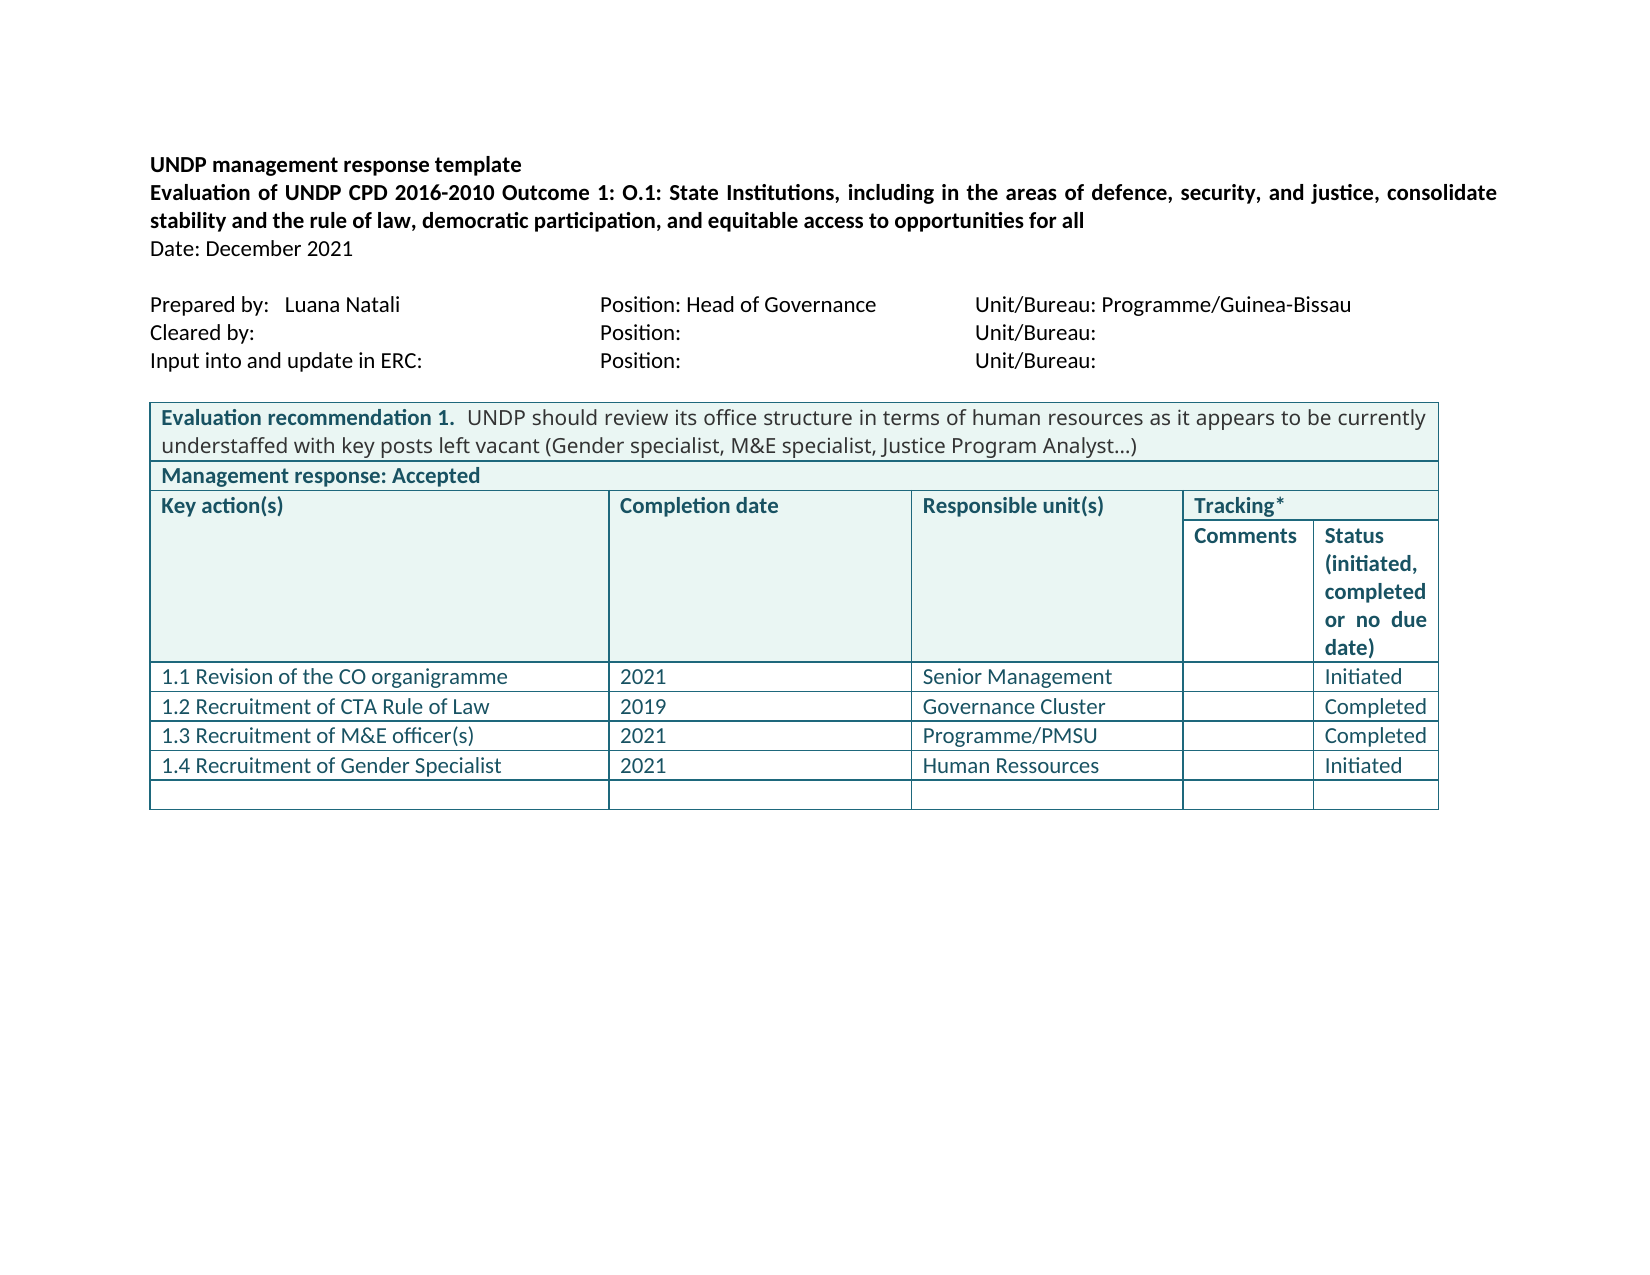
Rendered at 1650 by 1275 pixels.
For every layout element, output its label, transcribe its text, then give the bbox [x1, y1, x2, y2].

table_cell [1184, 781, 1313, 809]
table_cell Key action(s) [151, 491, 608, 661]
table_cell Responsible unit(s) [912, 491, 1182, 661]
text Evaluation of UNDP CPD 2016-2010 Outcome 1: O.1: State Institutions, including in the areas of defence, security, and justice, consolidate stability and the rule of law, democratic participation, and equitable access to opportunities for all [150, 178, 1500, 234]
table_cell Programme/PMSU [912, 722, 1182, 750]
table_cell Tracking* [1184, 491, 1438, 519]
table_cell Initiated [1314, 751, 1438, 779]
table_cell [1314, 781, 1438, 809]
table_cell [610, 781, 911, 809]
text Date: December 2021 [150, 234, 1500, 262]
table_cell 2021 [610, 751, 911, 779]
table_cell 1.2 Recruitment of CTA Rule of Law [151, 692, 608, 720]
table_cell Completion date [610, 491, 911, 661]
table_cell 1.3 Recruitment of M&E officer(s) [151, 722, 608, 750]
table_cell Completed [1314, 722, 1438, 750]
table_cell [1184, 722, 1313, 750]
table_cell Status (initiated, completed or no due date) [1314, 521, 1438, 661]
text Cleared by: Position: Unit/Bureau: [150, 318, 1500, 346]
table_cell Senior Management [912, 663, 1182, 691]
table_cell Management response: Accepted [151, 462, 1438, 490]
table_cell [151, 781, 608, 809]
table_cell 1.1 Revision of the CO organigramme [151, 663, 608, 691]
table_cell [1184, 751, 1313, 779]
table_cell 2021 [610, 663, 911, 691]
text UNDP management response template [150, 150, 1500, 178]
table_cell 2021 [610, 722, 911, 750]
table_cell Completed [1314, 692, 1438, 720]
text Input into and update in ERC: Position: Unit/Bureau: [150, 346, 1500, 374]
table_cell Human Ressources [912, 751, 1182, 779]
table_header Evaluation recommendation 1. UNDP should review its office structure in terms of human resources as it appears to be currently understaffed with key posts left vacant (Gender specialist, M&E specialist, Justice Program Analyst…) [151, 403, 1438, 460]
table_cell Comments [1184, 521, 1313, 661]
table_cell Governance Cluster [912, 692, 1182, 720]
table_cell [1184, 663, 1313, 691]
table_cell [1184, 692, 1313, 720]
table_cell Initiated [1314, 663, 1438, 691]
text Prepared by: Luana Natali Position: Head of Governance Unit/Bureau: Programme/Guinea-Bissau [150, 290, 1500, 318]
table_cell 1.4 Recruitment of Gender Specialist [151, 751, 608, 779]
table_cell [912, 781, 1182, 809]
table_cell 2019 [610, 692, 911, 720]
